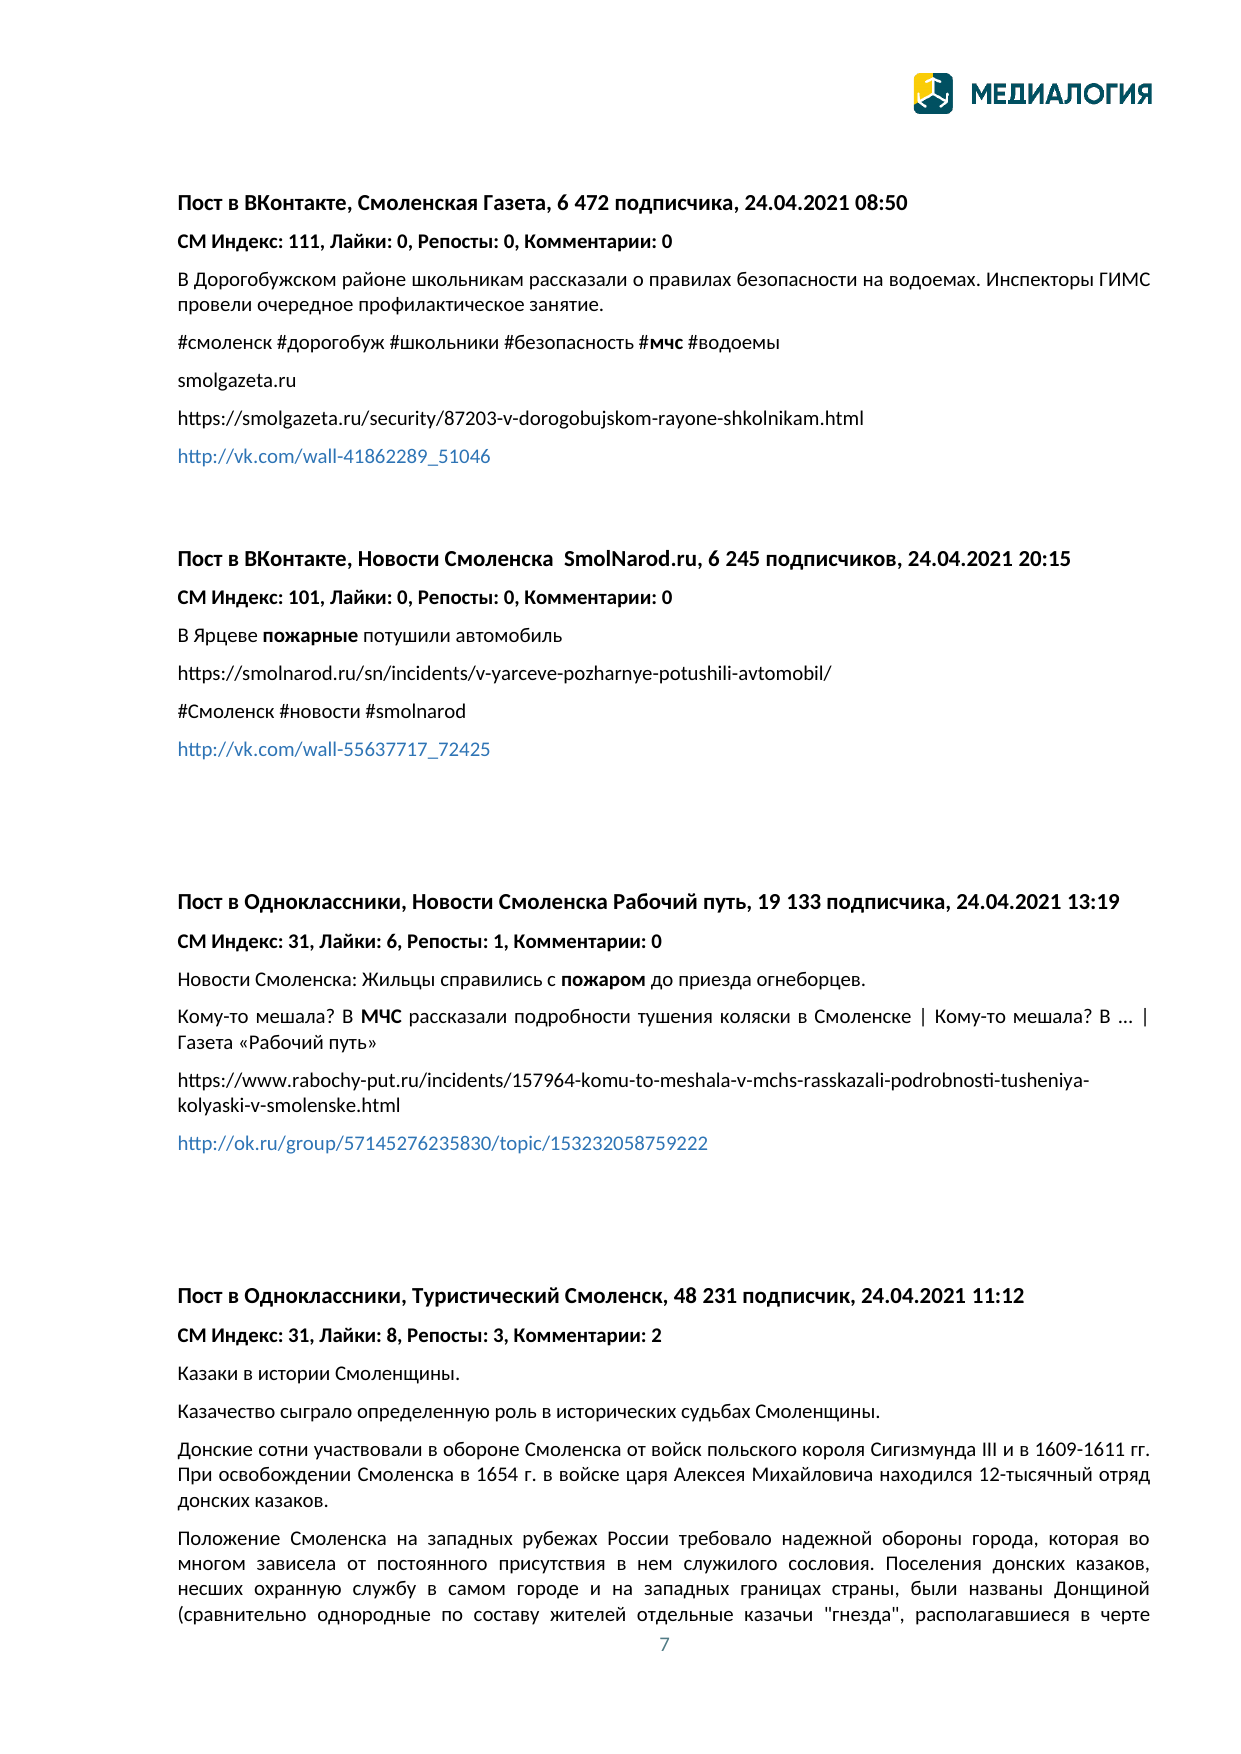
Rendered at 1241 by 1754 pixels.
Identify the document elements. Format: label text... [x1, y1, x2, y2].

text #смоленск #дорогобуж #школьники #безопасность #мчс #водоемы [177, 329, 1152, 355]
text СМ Индекс: 31, Лайки: 8, Репосты: 3, Комментарии: 2 [177, 1322, 1152, 1348]
text В Дорогобужском районе школьникам рассказали о правилах безопасности на водоемах. Инспекторы ГИМС провели очередное профилактическое занятие. [177, 266, 1152, 317]
text #Смоленск #новости #smolnarod [177, 698, 1152, 724]
text http://vk.com/wall-41862289_51046 [177, 443, 1152, 468]
text СМ Индекс: 111, Лайки: 0, Репосты: 0, Комментарии: 0 [177, 228, 1152, 253]
text Донские сотни участвовали в обороне Смоленска от войск польского короля Сигизмунда III и в 1609-1611 гг. При освобождении Смоленска в 1654 г. в войске царя Алексея Михайловича находился 12-тысячный отряд донских казаков. [177, 1436, 1152, 1512]
text http://ok.ru/group/57145276235830/topic/153232058759222 [177, 1130, 1152, 1156]
text https://smolgazeta.ru/security/87203-v-dorogobujskom-rayone-shkolnikam.html [177, 405, 1152, 431]
text Пост в ВКонтакте, Смоленская Газета, 6 472 подписчика, 24.04.2021 08:50 [177, 188, 1152, 216]
text В Ярцеве пожарные потушили автомобиль [177, 622, 1152, 648]
text СМ Индекс: 31, Лайки: 6, Репосты: 1, Комментарии: 0 [177, 928, 1152, 953]
text Новости Смоленска: Жильцы справились с пожаром до приезда огнеборцев. [177, 966, 1152, 991]
text https://www.rabochy-put.ru/incidents/157964-komu-to-meshala-v-mchs-rasskazali-podrobnosti-tusheniya-kolyaski-v-smolenske.html [177, 1067, 1152, 1118]
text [177, 1525, 1152, 1626]
text Пост в Одноклассники, Туристический Смоленск, 48 231 подписчик, 24.04.2021 11:12 [177, 1282, 1152, 1310]
text СМ Индекс: 101, Лайки: 0, Репосты: 0, Комментарии: 0 [177, 584, 1152, 610]
text Пост в ВКонтакте, Новости Смоленска SmolNarod.ru, 6 245 подписчиков, 24.04.2021 20:15 [177, 544, 1152, 572]
picture [913, 73, 1152, 114]
text https://smolnarod.ru/sn/incidents/v-yarceve-pozharnye-potushili-avtomobil/ [177, 660, 1152, 686]
text Казачество сыграло определенную роль в исторических судьбах Смоленщины. [177, 1398, 1152, 1423]
text Пост в Одноклассники, Новости Смоленска Рабочий путь, 19 133 подписчика, 24.04.2021 13:19 [177, 887, 1152, 915]
text http://vk.com/wall-55637717_72425 [177, 736, 1152, 762]
text smolgazeta.ru [177, 367, 1152, 393]
text Казаки в истории Смоленщины. [177, 1360, 1152, 1386]
text Кому-то мешала? В МЧС рассказали подробности тушения коляски в Смоленске | Кому-то мешала? В ... | Газета «Рабочий путь» [177, 1004, 1152, 1054]
